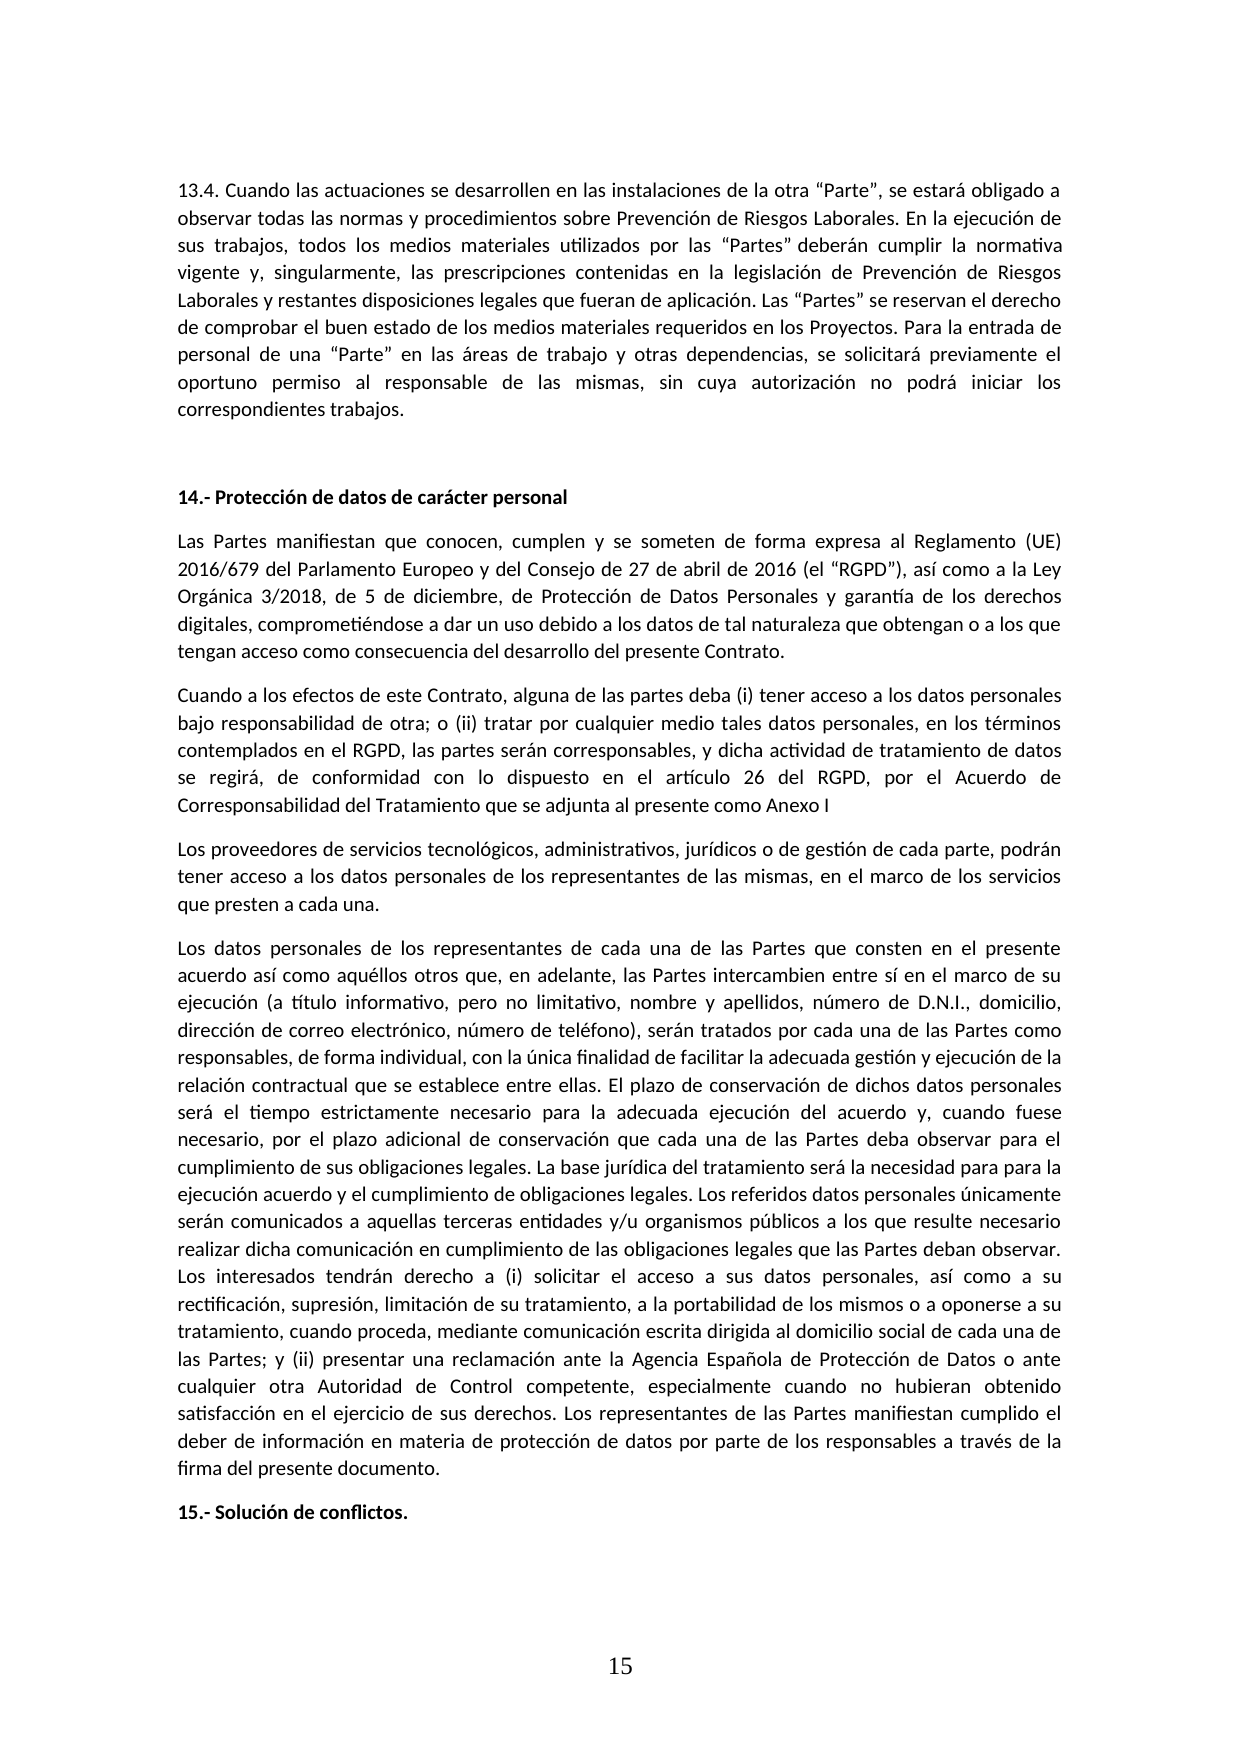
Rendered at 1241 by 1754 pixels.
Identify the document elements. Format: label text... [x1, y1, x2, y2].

text 13.4. Cuando las actuaciones se desarrollen en las instalaciones de la otra “Parte”, se estará obligado a observar todas las normas y procedimientos sobre Prevención de Riesgos Laborales. En la ejecución de sus trabajos, todos los medios materiales utilizados por las “Partes” deberán cumplir la normativa vigente y, singularmente, las prescripciones contenidas en la legislación de Prevención de Riesgos Laborales y restantes disposiciones legales que fueran de aplicación. Las “Partes” se reservan el derecho de comprobar el buen estado de los medios materiales requeridos en los Proyectos. Para la entrada de personal de una “Parte” en las áreas de trabajo y otras dependencias, se solicitará previamente el oportuno permiso al responsable de las mismas, sin cuya autorización no podrá iniciar los correspondientes trabajos. [177, 177, 1063, 422]
text 14.- Protección de datos de carácter personal [177, 484, 1063, 510]
text Las Partes manifiestan que conocen, cumplen y se someten de forma expresa al Reglamento (UE) 2016/679 del Parlamento Europeo y del Consejo de 27 de abril de 2016 (el “RGPD”), así como a la Ley Orgánica 3/2018, de 5 de diciembre, de Protección de Datos Personales y garantía de los derechos digitales, comprometiéndose a dar un uso debido a los datos de tal naturaleza que obtengan o a los que tengan acceso como consecuencia del desarrollo del presente Contrato. [177, 529, 1063, 664]
text Cuando a los efectos de este Contrato, alguna de las partes deba (i) tener acceso a los datos personales bajo responsabilidad de otra; o (ii) tratar por cualquier medio tales datos personales, en los términos contemplados en el RGPD, las partes serán corresponsables, y dicha actividad de tratamiento de datos se regirá, de conformidad con lo dispuesto en el artículo 26 del RGPD, por el Acuerdo de Corresponsabilidad del Tratamiento que se adjunta al presente como Anexo I [177, 682, 1063, 817]
text Los proveedores de servicios tecnológicos, administrativos, jurídicos o de gestión de cada parte, podrán tener acceso a los datos personales de los representantes de las mismas, en el marco de los servicios que presten a cada una. [177, 836, 1063, 916]
text 15.- Solución de conflictos. [177, 1499, 1063, 1525]
text Los datos personales de los representantes de cada una de las Partes que consten en el presente acuerdo así como aquéllos otros que, en adelante, las Partes intercambien entre sí en el marco de su ejecución (a título informativo, pero no limitativo, nombre y apellidos, número de D.N.I., domicilio, dirección de correo electrónico, número de teléfono), serán tratados por cada una de las Partes como responsables, de forma individual, con la única finalidad de facilitar la adecuada gestión y ejecución de la relación contractual que se establece entre ellas. El plazo de conservación de dichos datos personales será el tiempo estrictamente necesario para la adecuada ejecución del acuerdo y, cuando fuese necesario, por el plazo adicional de conservación que cada una de las Partes deba observar para el cumplimiento de sus obligaciones legales. La base jurídica del tratamiento será la necesidad para para la ejecución acuerdo y el cumplimiento de obligaciones legales. Los referidos datos personales únicamente serán comunicados a aquellas terceras entidades y/u organismos públicos a los que resulte necesario realizar dicha comunicación en cumplimiento de las obligaciones legales que las Partes deban observar. Los interesados tendrán derecho a (i) solicitar el acceso a sus datos personales, así como a su rectificación, supresión, limitación de su tratamiento, a la portabilidad de los mismos o a oponerse a su tratamiento, cuando proceda, mediante comunicación escrita dirigida al domicilio social de cada una de las Partes; y (ii) presentar una reclamación ante la Agencia Española de Protección de Datos o ante cualquier otra Autoridad de Control competente, especialmente cuando no hubieran obtenido satisfacción en el ejercicio de sus derechos. Los representantes de las Partes manifiestan cumplido el deber de información en materia de protección de datos por parte de los responsables a través de la firma del presente documento. [177, 935, 1063, 1481]
